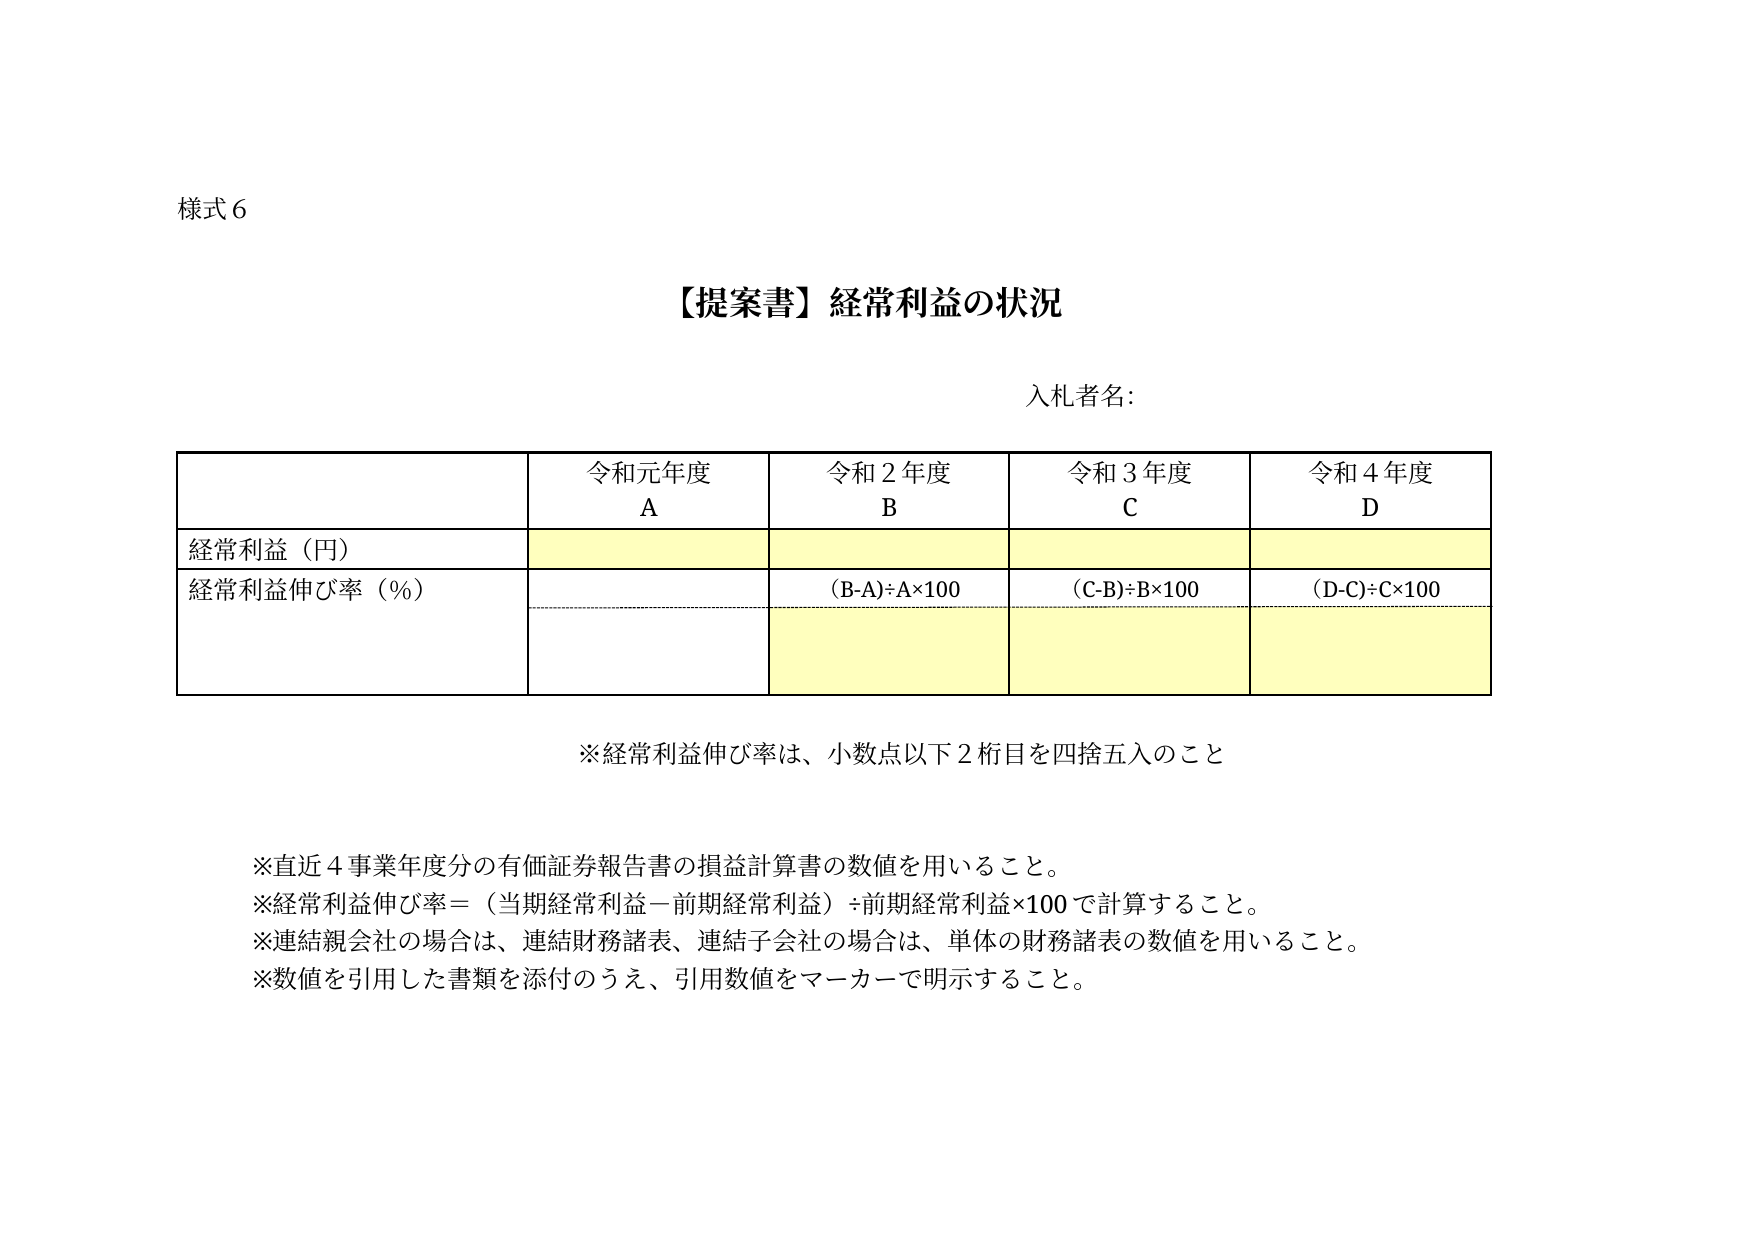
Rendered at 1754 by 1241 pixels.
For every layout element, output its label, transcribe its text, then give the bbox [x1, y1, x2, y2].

text ※経常利益伸び率は、小数点以下２桁目を四捨五入のこと [177, 733, 1547, 771]
text 【提案書】経常利益の状況 [177, 264, 1547, 339]
text ※経常利益伸び率＝（当期経常利益－前期経常利益）÷前期経常利益×100で計算すること。 [177, 883, 1547, 921]
table_header 令和２年度 B [770, 454, 1008, 528]
table_cell （D-C)÷C×100 [1251, 570, 1490, 606]
table_header [178, 454, 527, 528]
table_cell [529, 570, 768, 607]
table_cell 経常利益伸び率（％） [178, 570, 527, 694]
text 様式６ [177, 189, 1547, 226]
table_header 令和３年度 C [1010, 454, 1249, 528]
table_header 令和元年度 A [529, 454, 768, 528]
table_cell [770, 530, 1008, 568]
text 入札者名： [177, 376, 1547, 414]
table_cell [529, 609, 768, 694]
text ※数値を引用した書類を添付のうえ、引用数値をマーカーで明示すること。 [177, 958, 1547, 996]
table_cell （B-A)÷A×100 [770, 570, 1008, 607]
text ※直近４事業年度分の有価証券報告書の損益計算書の数値を用いること。 [177, 846, 1547, 883]
table_cell [1010, 608, 1249, 694]
text ※連結親会社の場合は、連結財務諸表、連結子会社の場合は、単体の財務諸表の数値を用いること。 [177, 921, 1547, 958]
table_cell [770, 608, 1008, 694]
table_header 令和４年度 D [1251, 454, 1490, 528]
table_cell 経常利益（円） [178, 530, 527, 568]
table_cell [1010, 530, 1249, 568]
table_cell [1251, 607, 1490, 694]
table_cell [529, 530, 768, 568]
table_cell （C-B)÷B×100 [1010, 570, 1249, 606]
table_cell [1251, 530, 1490, 568]
